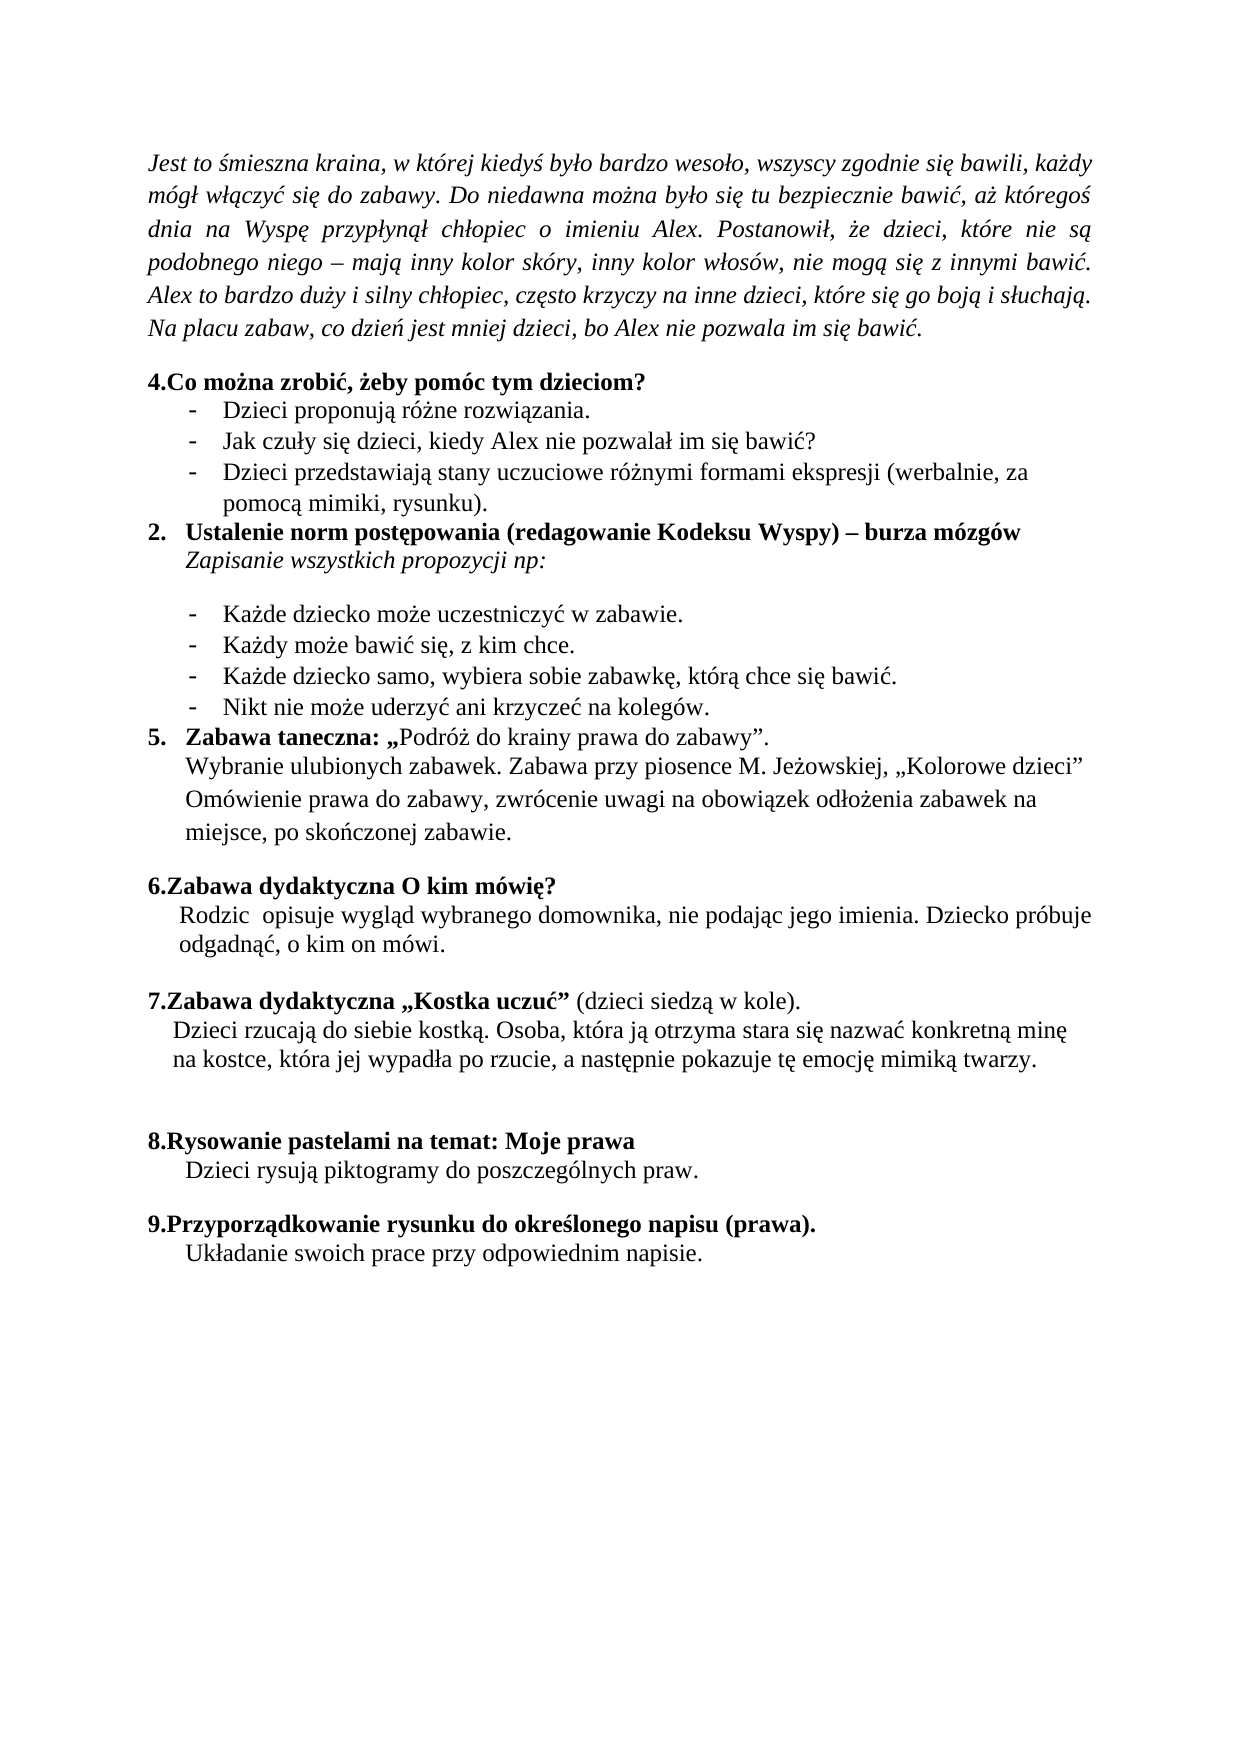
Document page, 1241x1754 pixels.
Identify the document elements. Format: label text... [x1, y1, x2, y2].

text 4.Co można zrobić, żeby pomóc tym dzieciom? [148, 367, 1093, 395]
text 6.Zabawa dydaktyczna O kim mówię? [148, 871, 1093, 900]
list Każde dziecko może uczestniczyć w zabawie. [185, 599, 1093, 630]
list Ustalenie norm postępowania (redagowanie Kodeksu Wyspy) – burza mózgów [148, 517, 1093, 545]
text Rodzic opisuje wygląd wybranego domownika, nie podając jego imienia. Dziecko próbuje [148, 900, 1093, 929]
text na kostce, która jej wypadła po rzucie, a następnie pokazuje tę emocję mimiką twarzy. [148, 1044, 1093, 1072]
text 8.Rysowanie pastelami na temat: Moje prawa [148, 1126, 1093, 1155]
text Zapisanie wszystkich propozycji np: [185, 545, 1093, 574]
text Jest to śmieszna kraina, w której kiedyś było bardzo wesoło, wszyscy zgodnie się bawili, każdy mógł włączyć się do zabawy. Do niedawna można było się tu bezpiecznie bawić, aż któregoś dnia na Wyspę przypłynął chłopiec o imieniu Alex. Postanowił, że dzieci, które nie są podobnego niego – mają inny kolor skóry, inny kolor włosów, nie mogą się z innymi bawić. Alex to bardzo duży i silny chłopiec, często krzyczy na inne dzieci, które się go boją i słuchają. Na placu zabaw, co dzień jest mniej dzieci, bo Alex nie pozwala im się bawić. [148, 148, 1093, 341]
list Zabawa taneczna: „Podróż do krainy prawa do zabawy”. [148, 722, 1093, 751]
text 7.Zabawa dydaktyczna „Kostka uczuć” (dzieci siedzą w kole). [148, 986, 1093, 1015]
text 9.Przyporządkowanie rysunku do określonego napisu (prawa). [148, 1209, 1093, 1238]
list Nikt nie może uderzyć ani krzyczeć na kolegów. [185, 692, 1093, 722]
list Każdy może bawić się, z kim chce. [185, 630, 1093, 661]
list Dzieci proponują różne rozwiązania. [185, 395, 1093, 426]
text Dzieci rysują piktogramy do poszczególnych praw. [185, 1155, 1093, 1184]
text odgadnąć, o kim on mówi. [148, 929, 1093, 957]
text Wybranie ulubionych zabawek. Zabawa przy piosence M. Jeżowskiej, „Kolorowe dzieci” Omówienie prawa do zabawy, zwrócenie uwagi na obowiązek odłożenia zabawek na miejsce, po skończonej zabawie. [185, 751, 1093, 846]
list Każde dziecko samo, wybiera sobie zabawkę, którą chce się bawić. [185, 661, 1093, 692]
list Dzieci przedstawiają stany uczuciowe różnymi formami ekspresji (werbalnie, za pomocą mimiki, rysunku). [185, 457, 1093, 517]
text Układanie swoich prace przy odpowiednim napisie. [185, 1238, 1093, 1266]
list Jak czuły się dzieci, kiedy Alex nie pozwalał im się bawić? [185, 426, 1093, 457]
text Dzieci rzucają do siebie kostką. Osoba, która ją otrzyma stara się nazwać konkretną minę [148, 1015, 1093, 1044]
